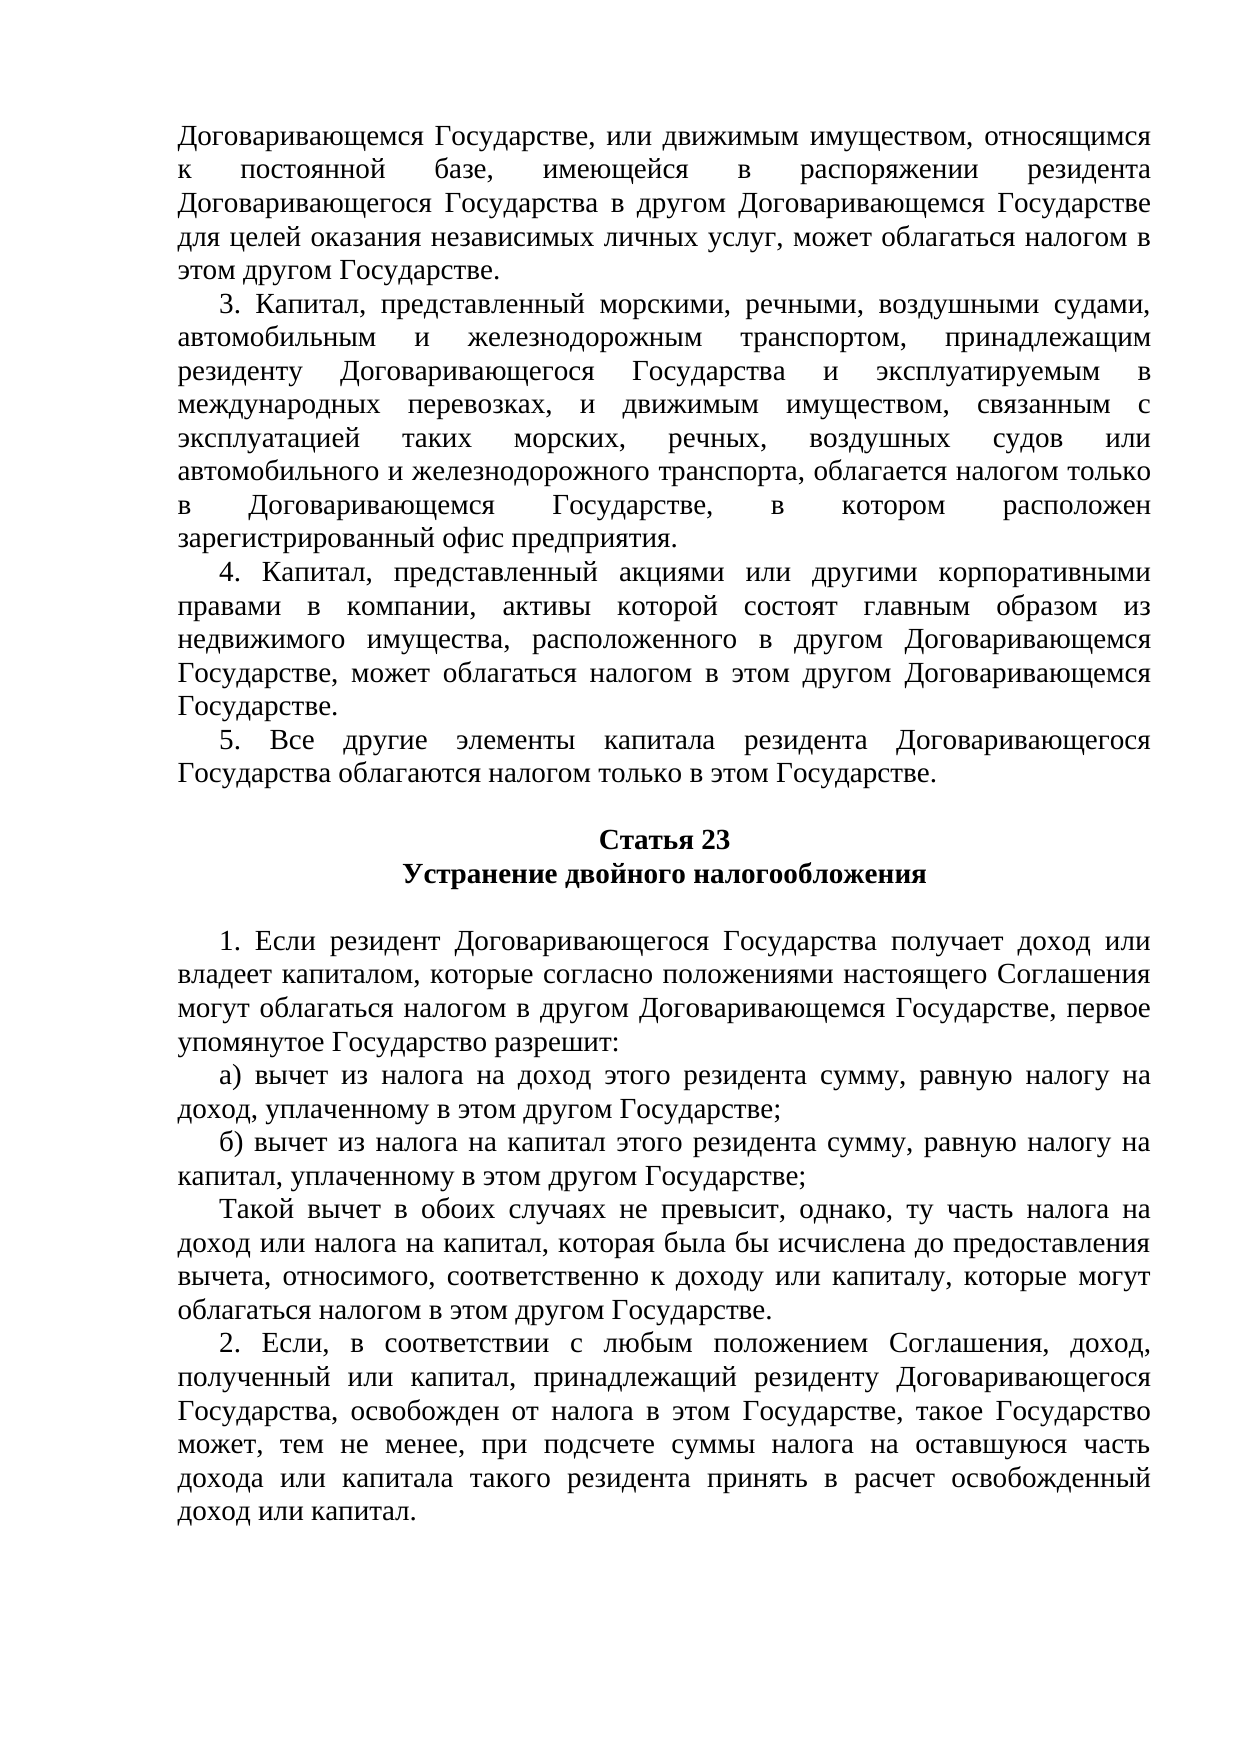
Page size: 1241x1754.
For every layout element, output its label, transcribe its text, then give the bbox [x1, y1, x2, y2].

text Такой вычет в обоих случаях не превысит, однако, ту часть налога на доход или налога на капитал, которая была бы исчислена до предоставления вычета, относимого, соответственно к доходу или капиталу, которые могут облагаться налогом в этом другом Государстве. [177, 1191, 1152, 1326]
text Устранение двойного налогообложения [177, 856, 1152, 889]
text 1. Если резидент Договаривающегося Государства получает доход или владеет капиталом, которые согласно положениями настоящего Соглашения могут облагаться налогом в другом Договаривающемся Государстве, первое упомянутое Государство разрешит: [177, 923, 1152, 1057]
text 5. Все другие элементы капитала резидента Договаривающегося Государства облагаются налогом только в этом Государстве. [177, 722, 1152, 789]
text 4. Капитал, представленный акциями или другими корпоративными правами в компании, активы которой состоят главным образом из недвижимого имущества, расположенного в другом Договаривающемся Государстве, может облагаться налогом в этом другом Договаривающемся Государстве. [177, 554, 1152, 722]
text б) вычет из налога на капитал этого резидента сумму, равную налогу на капитал, уплаченному в этом другом Государстве; [177, 1124, 1152, 1191]
text Статья 23 [177, 822, 1152, 856]
text 3. Капитал, представленный морскими, речными, воздушными судами, автомобильным и железнодорожным транспортом, принадлежащим резиденту Договаривающегося Государства и эксплуатируемым в международных перевозках, и движимым имуществом, связанным с эксплуатацией таких морских, речных, воздушных судов или автомобильного и железнодорожного транспорта, облагается налогом только в Договаривающемся Государстве, в котором расположен зарегистрированный офис предприятия. [177, 286, 1152, 554]
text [177, 118, 1152, 286]
text 2. Если, в соответствии с любым положением Соглашения, доход, полученный или капитал, принадлежащий резиденту Договаривающегося Государства, освобожден от налога в этом Государстве, такое Государство может, тем не менее, при подсчете суммы налога на оставшуюся часть дохода или капитала такого резидента принять в расчет освобожденный доход или капитал. [177, 1326, 1152, 1527]
text а) вычет из налога на доход этого резидента сумму, равную налогу на доход, уплаченному в этом другом Государстве; [177, 1057, 1152, 1124]
